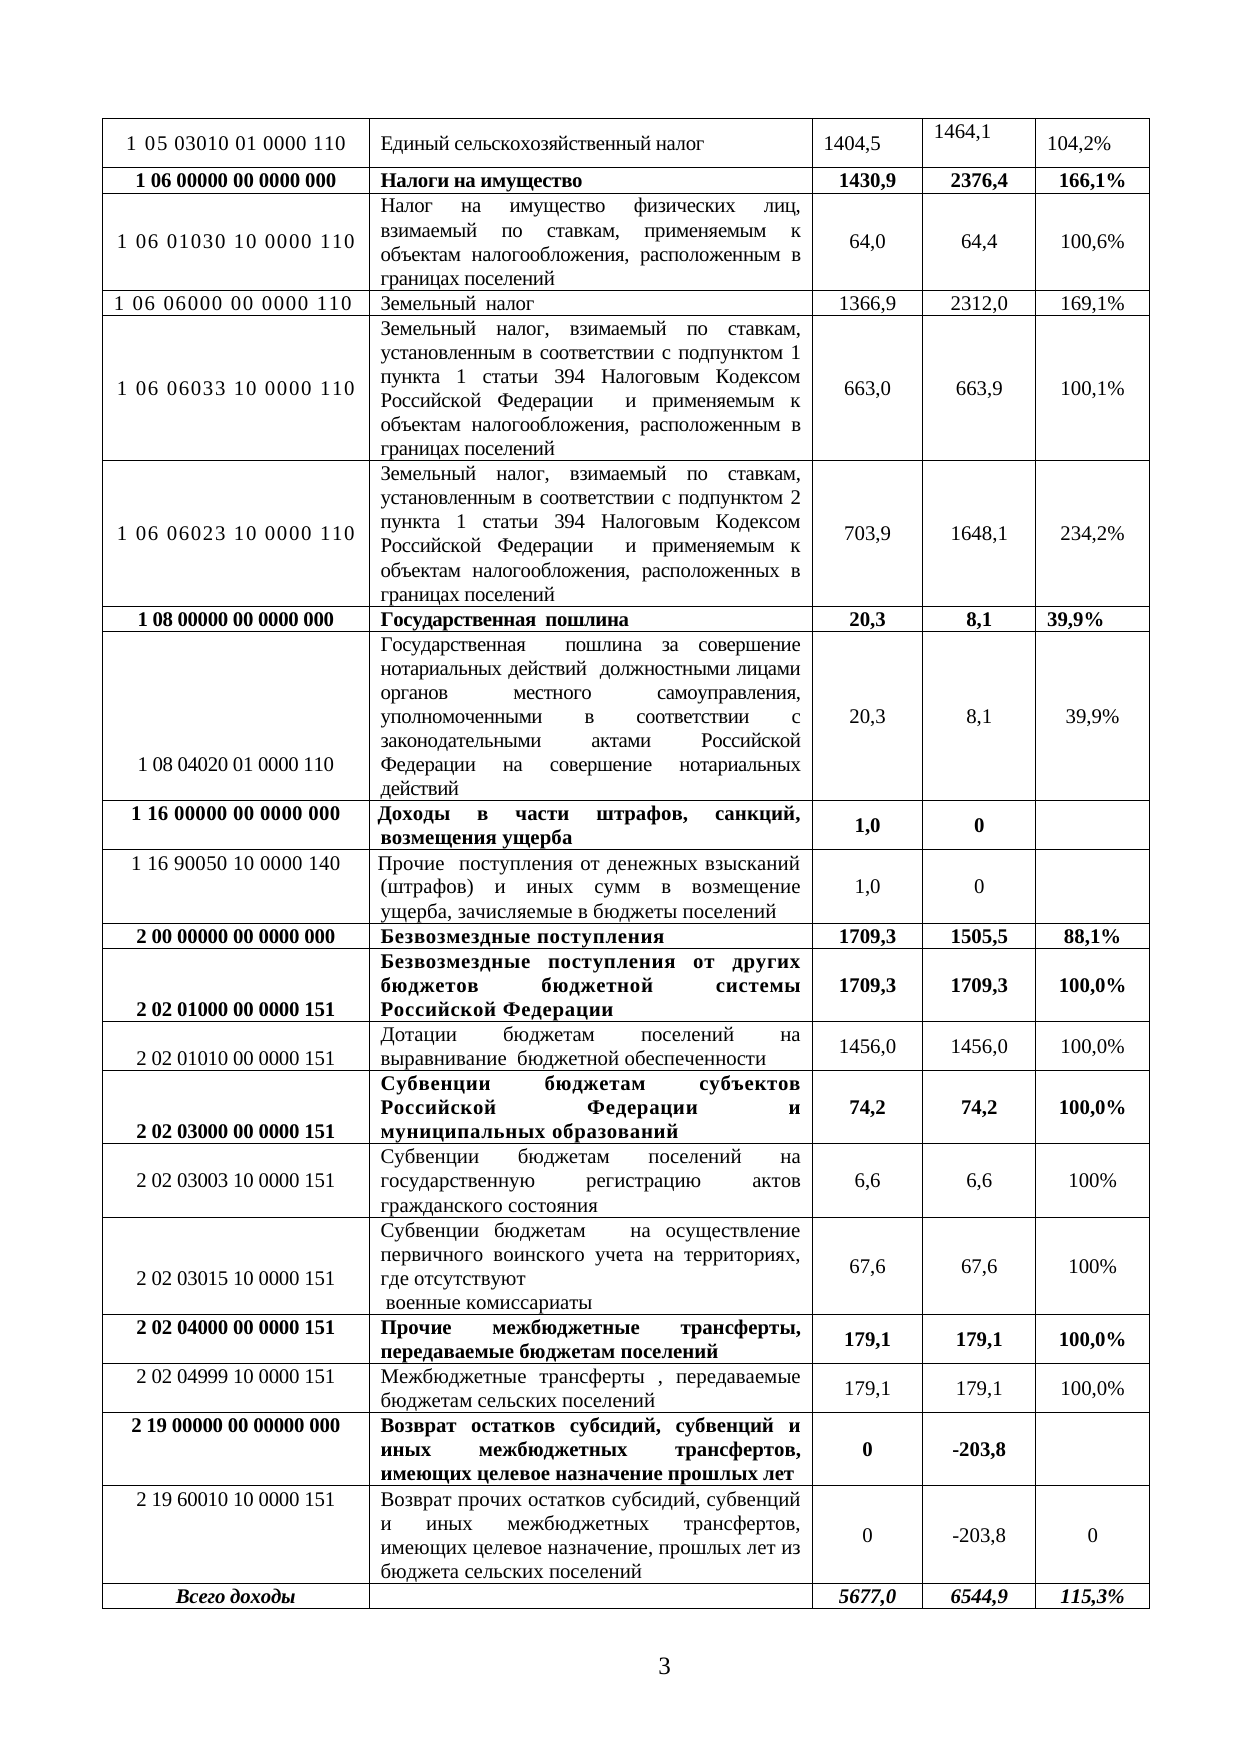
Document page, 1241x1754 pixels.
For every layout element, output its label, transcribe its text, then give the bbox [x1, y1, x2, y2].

table_cell 179,1 [813, 1315, 922, 1363]
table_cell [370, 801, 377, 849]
table_cell 100,0% [1036, 1071, 1149, 1143]
table_cell 2 02 03003 10 0000 151 [103, 1144, 369, 1217]
table_cell 100% [1036, 1218, 1149, 1314]
table_cell 1 06 01030 10 0000 110 [103, 194, 369, 290]
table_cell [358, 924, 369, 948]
table_cell Межбюджетные трансферты , передаваемые бюджетам сельских поселений [370, 1364, 812, 1412]
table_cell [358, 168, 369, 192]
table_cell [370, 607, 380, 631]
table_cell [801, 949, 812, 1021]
table_cell 1,0 [813, 801, 922, 849]
table_cell 74,2 [813, 1071, 922, 1143]
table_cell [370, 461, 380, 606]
table_cell 6,6 [923, 1144, 1035, 1217]
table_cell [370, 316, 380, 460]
table_cell Дотации бюджетам поселений на выравнивание бюджетной обеспеченности [370, 1022, 812, 1070]
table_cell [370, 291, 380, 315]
table_cell 1456,0 [813, 1022, 922, 1070]
table_cell -203,8 [923, 1413, 1035, 1485]
table_cell [370, 1584, 812, 1608]
table_cell 1404,5 [813, 119, 922, 167]
table_cell Субвенции бюджетам на осуществление первичного воинского учета на территориях, где отсутствуют военные комиссариаты [370, 1218, 812, 1314]
table_cell 67,6 [923, 1218, 1035, 1314]
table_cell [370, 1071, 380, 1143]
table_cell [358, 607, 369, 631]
table_cell 1648,1 [923, 461, 1035, 606]
table_cell 1456,0 [923, 1022, 1035, 1070]
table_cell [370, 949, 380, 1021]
table_cell 1 16 90050 10 0000 140 [103, 850, 369, 923]
table_cell 663,0 [813, 316, 922, 460]
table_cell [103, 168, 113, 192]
table_cell 2 19 60010 10 0000 151 [103, 1486, 369, 1583]
table_cell 2 02 03015 10 0000 151 [103, 1218, 369, 1314]
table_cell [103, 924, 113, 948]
table_cell 100% [1036, 1144, 1149, 1217]
table_cell 1,0 [813, 850, 922, 923]
table_cell Прочие межбюджетные трансферты, передаваемые бюджетам поселений [370, 1315, 812, 1363]
table_cell Субвенции бюджетам поселений на государственную регистрацию актов гражданского состояния [370, 1144, 812, 1217]
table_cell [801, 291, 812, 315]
table_cell 179,1 [813, 1364, 922, 1412]
table_cell 1 06 06033 10 0000 110 [103, 316, 369, 460]
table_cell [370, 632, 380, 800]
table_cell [370, 119, 812, 167]
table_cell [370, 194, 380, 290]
table_cell 100,0% [1036, 949, 1149, 1021]
table_cell 663,9 [923, 316, 1035, 460]
table_cell 67,6 [813, 1218, 922, 1314]
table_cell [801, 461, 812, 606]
table_cell Возврат остатков субсидий, субвенций и иных межбюджетных трансфертов, имеющих целевое назначение прошлых лет [370, 1413, 812, 1485]
table_cell 0 [923, 850, 1035, 923]
table_cell 64,0 [813, 194, 922, 290]
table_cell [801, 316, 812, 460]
table_cell 2 19 00000 00 00000 000 [103, 1413, 369, 1485]
table_cell 1 05 03010 01 0000 110 [103, 119, 369, 167]
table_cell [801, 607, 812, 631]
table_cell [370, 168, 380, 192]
table_cell 179,1 [923, 1315, 1035, 1363]
table_cell 100,0% [1036, 1364, 1149, 1412]
table_cell 64,4 [923, 194, 1035, 290]
table_cell 100,6% [1036, 194, 1149, 290]
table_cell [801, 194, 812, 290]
table_cell [1036, 1413, 1149, 1485]
table_cell 74,2 [923, 1071, 1035, 1143]
table_cell 8,1 [923, 632, 1035, 800]
table_cell -203,8 [923, 1486, 1035, 1583]
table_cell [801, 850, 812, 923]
table_cell 1709,3 [813, 949, 922, 1021]
table_cell 0 [813, 1486, 922, 1583]
table_cell 0 [1036, 1486, 1149, 1583]
table_cell 179,1 [923, 1364, 1035, 1412]
table_cell 1 16 00000 00 0000 000 [103, 801, 369, 849]
table_cell [1036, 801, 1149, 849]
table_cell 2 02 04999 10 0000 151 [103, 1364, 369, 1412]
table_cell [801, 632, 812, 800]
table_cell 0 [923, 801, 1035, 849]
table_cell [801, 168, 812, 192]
table_cell 1 08 04020 01 0000 110 [103, 632, 369, 800]
table_cell 100,0% [1036, 1315, 1149, 1363]
table_cell [1036, 850, 1149, 923]
table_cell 2 02 04000 00 0000 151 [103, 1315, 369, 1363]
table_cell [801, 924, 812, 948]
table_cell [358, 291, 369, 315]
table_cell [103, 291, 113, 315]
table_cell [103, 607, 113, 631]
table_cell 39,9% [1036, 632, 1149, 800]
table_cell Возврат прочих остатков субсидий, субвенций и иных межбюджетных трансфертов, имеющих целевое назначение, прошлых лет из бюджета сельских поселений [370, 1486, 812, 1583]
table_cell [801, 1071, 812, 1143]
table_cell 100,1% [1036, 316, 1149, 460]
table_cell 1709,3 [923, 949, 1035, 1021]
table_cell 104,2% [1036, 119, 1149, 167]
table_cell 6,6 [813, 1144, 922, 1217]
table_cell 703,9 [813, 461, 922, 606]
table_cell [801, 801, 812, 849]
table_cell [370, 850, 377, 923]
table_cell 1 06 06023 10 0000 110 [103, 461, 369, 606]
table_cell 20,3 [813, 632, 922, 800]
table_cell 0 [813, 1413, 922, 1485]
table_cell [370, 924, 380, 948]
table_cell 234,2% [1036, 461, 1149, 606]
table_cell 100,0% [1036, 1022, 1149, 1070]
